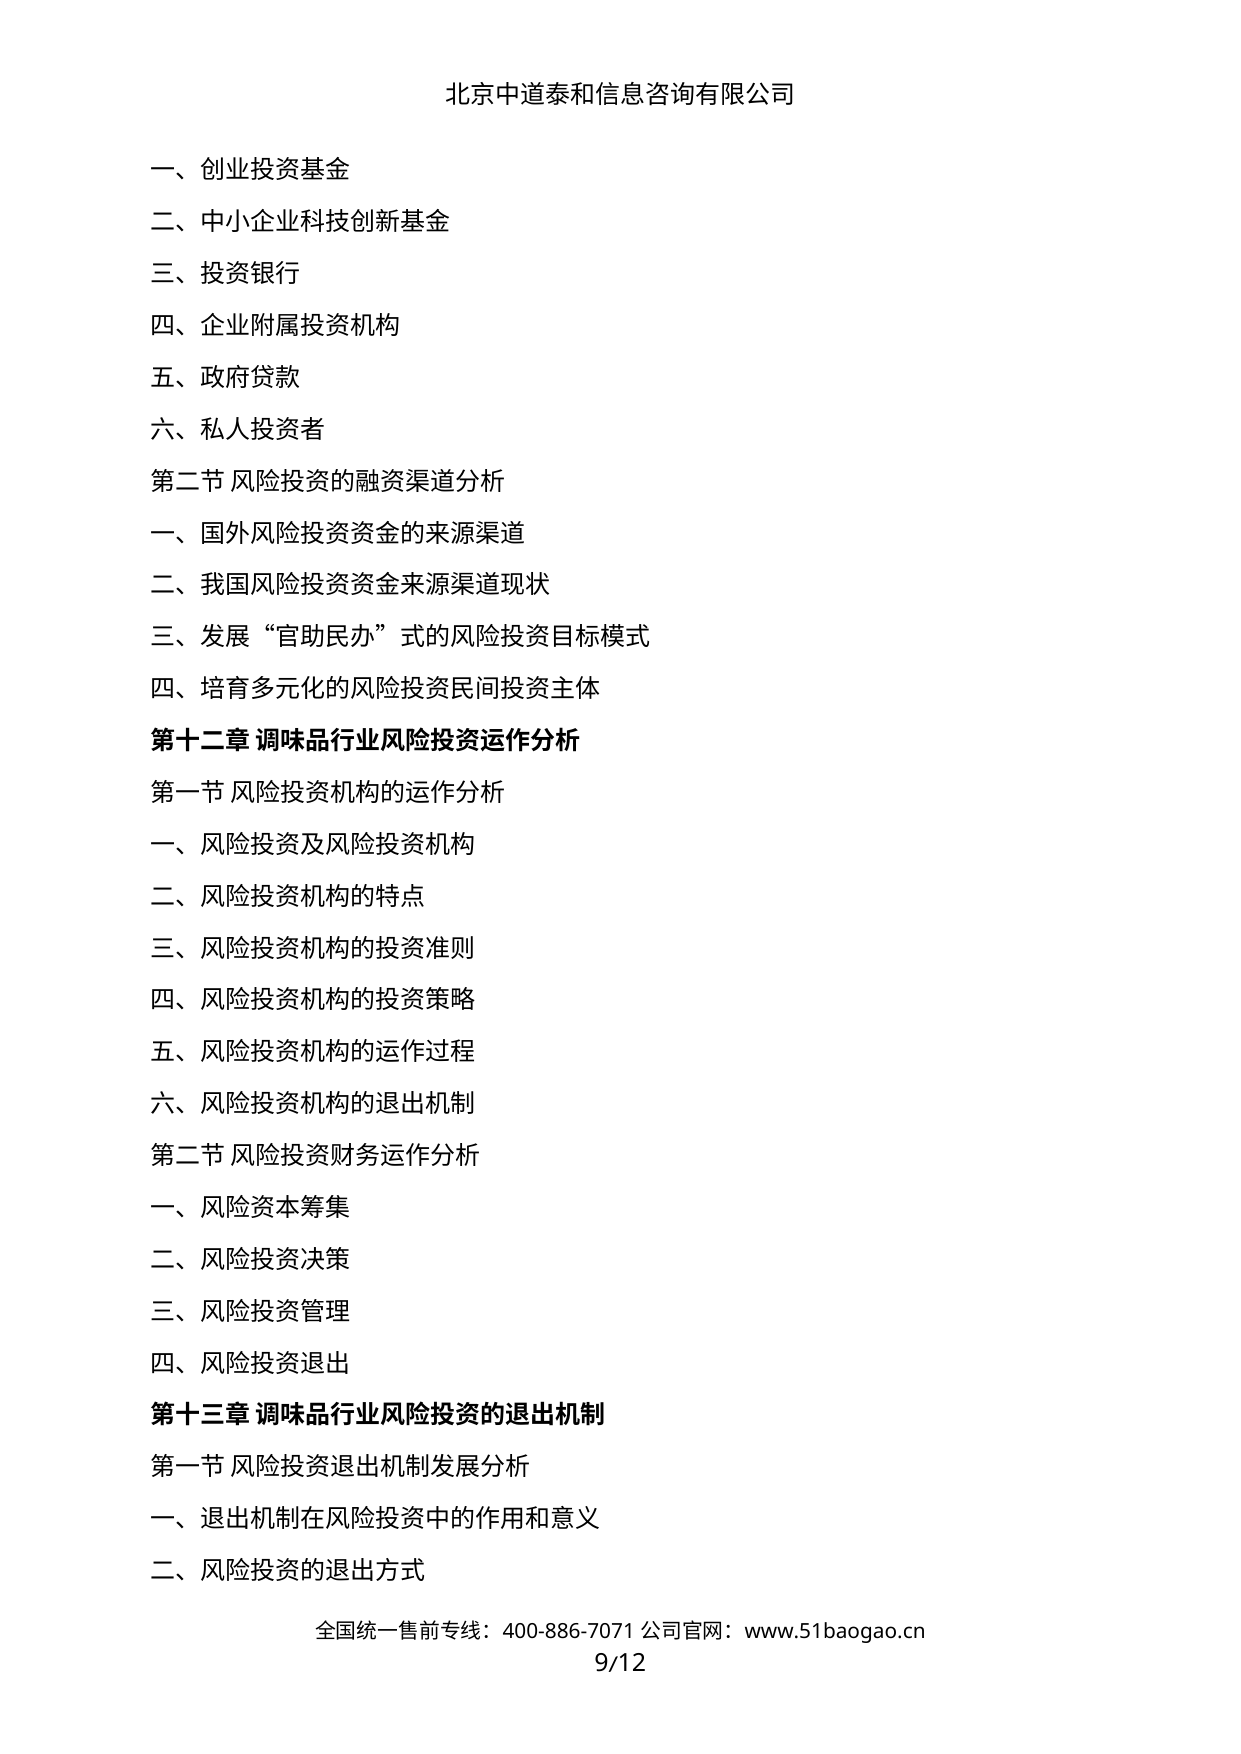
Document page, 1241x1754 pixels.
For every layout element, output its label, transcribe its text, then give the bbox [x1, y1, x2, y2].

text 三、风险投资机构的投资准则 [150, 928, 1090, 964]
text 第一节 风险投资退出机制发展分析 [150, 1447, 1090, 1483]
text 一、风险投资及风险投资机构 [150, 824, 1090, 861]
text 一、风险资本筹集 [150, 1187, 1090, 1224]
text 二、风险投资决策 [150, 1239, 1090, 1276]
text 二、我国风险投资资金来源渠道现状 [150, 565, 1090, 601]
text 四、培育多元化的风险投资民间投资主体 [150, 669, 1090, 705]
text 一、创业投资基金 [150, 150, 1090, 186]
text 第一节 风险投资机构的运作分析 [150, 772, 1090, 809]
text 第二节 风险投资的融资渠道分析 [150, 461, 1090, 497]
text 第十二章 调味品行业风险投资运作分析 [150, 721, 1090, 757]
text 四、企业附属投资机构 [150, 306, 1090, 342]
text 五、风险投资机构的运作过程 [150, 1032, 1090, 1068]
text 二、风险投资机构的特点 [150, 876, 1090, 912]
text 一、国外风险投资资金的来源渠道 [150, 513, 1090, 549]
text 六、私人投资者 [150, 409, 1090, 446]
text 五、政府贷款 [150, 357, 1090, 394]
text 二、风险投资的退出方式 [150, 1551, 1090, 1587]
text 六、风险投资机构的退出机制 [150, 1084, 1090, 1120]
text 四、风险投资机构的投资策略 [150, 980, 1090, 1016]
text 第二节 风险投资财务运作分析 [150, 1136, 1090, 1172]
text 四、风险投资退出 [150, 1343, 1090, 1379]
text 三、发展“官助民办”式的风险投资目标模式 [150, 617, 1090, 653]
text 一、退出机制在风险投资中的作用和意义 [150, 1499, 1090, 1535]
text 第十三章 调味品行业风险投资的退出机制 [150, 1395, 1090, 1431]
text 三、风险投资管理 [150, 1291, 1090, 1327]
text 三、投资银行 [150, 254, 1090, 290]
text 二、中小企业科技创新基金 [150, 202, 1090, 238]
